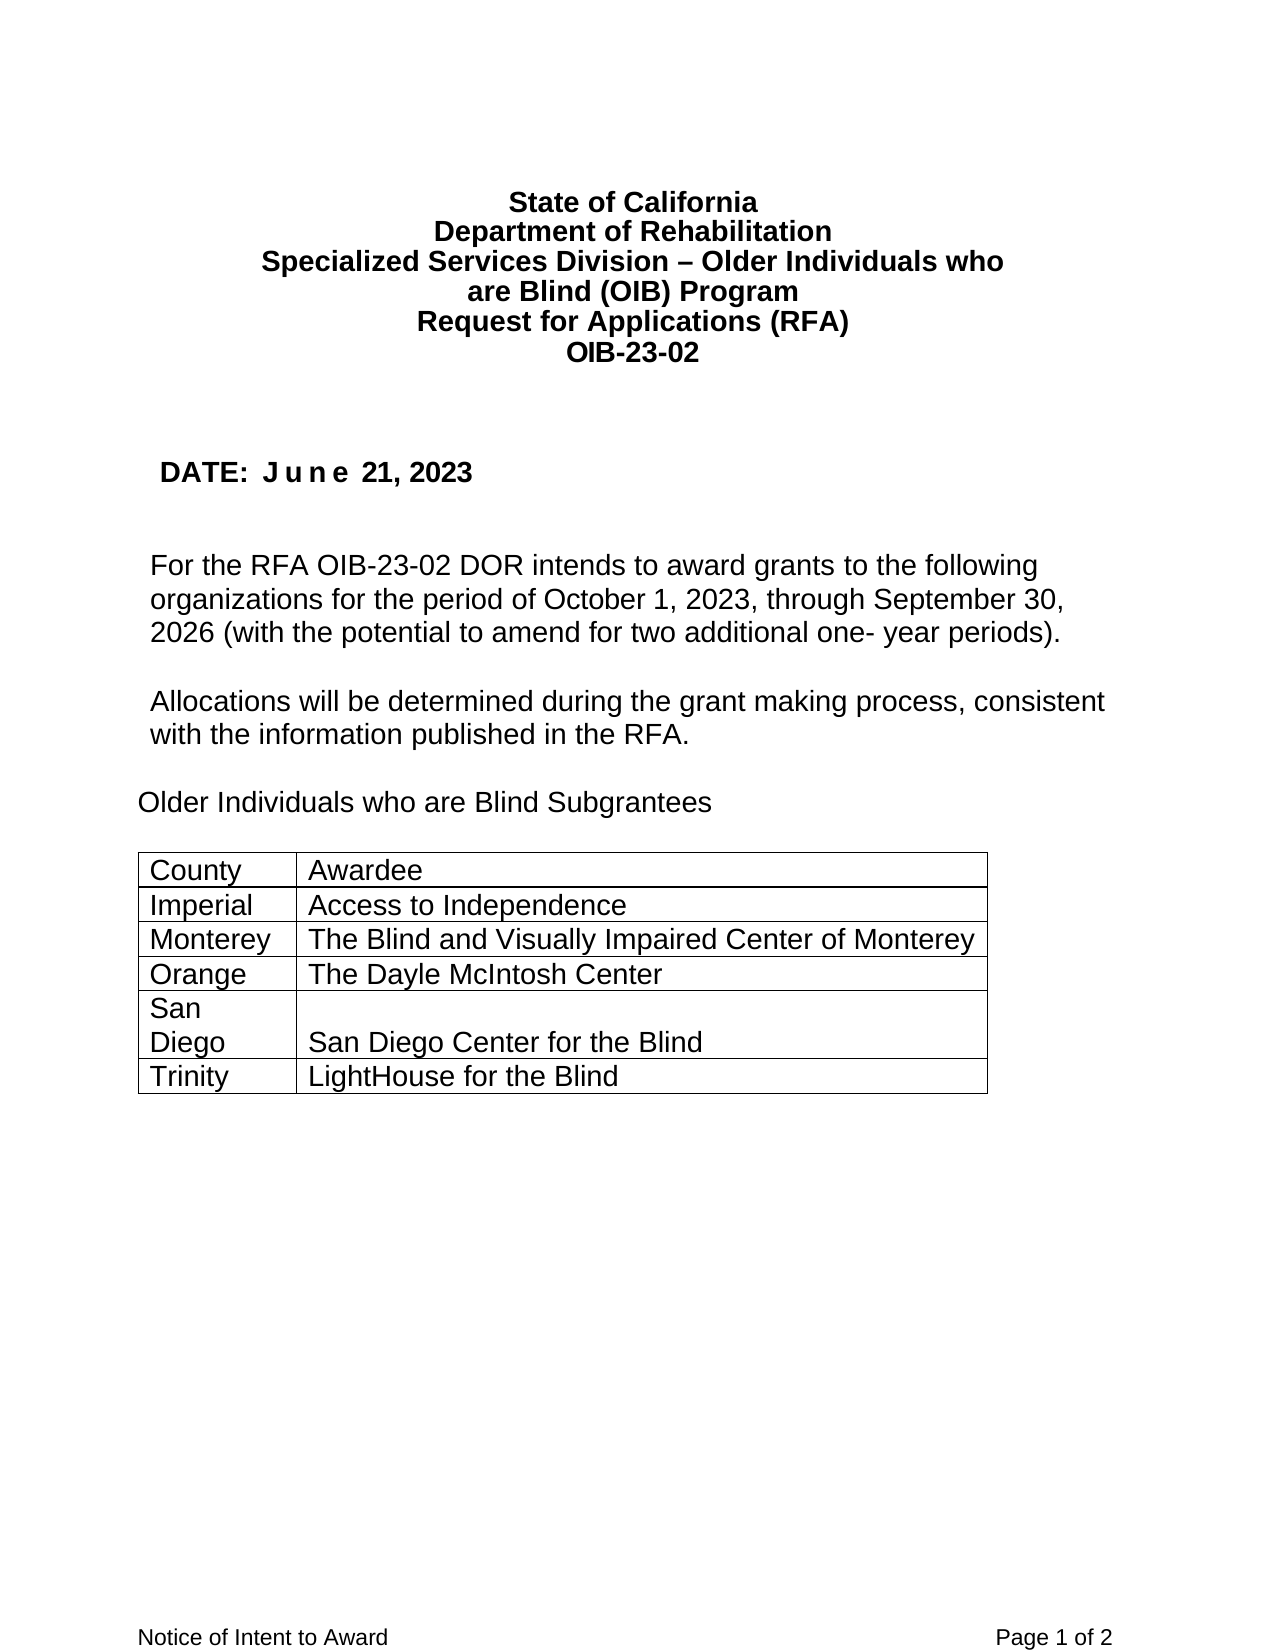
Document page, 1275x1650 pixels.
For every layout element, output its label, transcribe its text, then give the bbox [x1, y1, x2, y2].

text DATE: June 21, 2023 [159, 455, 1135, 488]
table_cell LightHouse for the Blind [297, 1059, 987, 1093]
table_cell San Diego [139, 991, 296, 1058]
table_cell Trinity [139, 1059, 296, 1093]
text Older Individuals who are Blind Subgrantees [137, 784, 1135, 818]
table_cell Orange [139, 957, 296, 990]
table_cell Access to Independence [297, 888, 987, 921]
table_cell Imperial [139, 888, 296, 921]
text For the RFA OIB-23-02 DOR intends to award grants to the following organizations for the period of October 1, 2023, through September 30, 2026 (with the potential to amend for two additional one- year periods). [150, 548, 1123, 649]
table_cell The Blind and Visually Impaired Center of Monterey [297, 922, 987, 956]
table_cell San Diego Center for the Blind [297, 991, 987, 1058]
text State of California Department of Rehabilitation [433, 189, 832, 248]
table_header Awardee [297, 853, 987, 886]
table_cell The Dayle McIntosh Center [297, 957, 987, 990]
text Request for Applications (RFA) [357, 307, 908, 338]
text Allocations will be determined during the grant making process, consistent with the information published in the RFA. [150, 683, 1135, 751]
table_header County [139, 853, 296, 886]
table_cell Monterey [139, 922, 296, 956]
text Specialized Services Division – Older Individuals who are Blind (OIB) Program [258, 248, 1007, 307]
text OIB-23-02 [357, 338, 908, 369]
